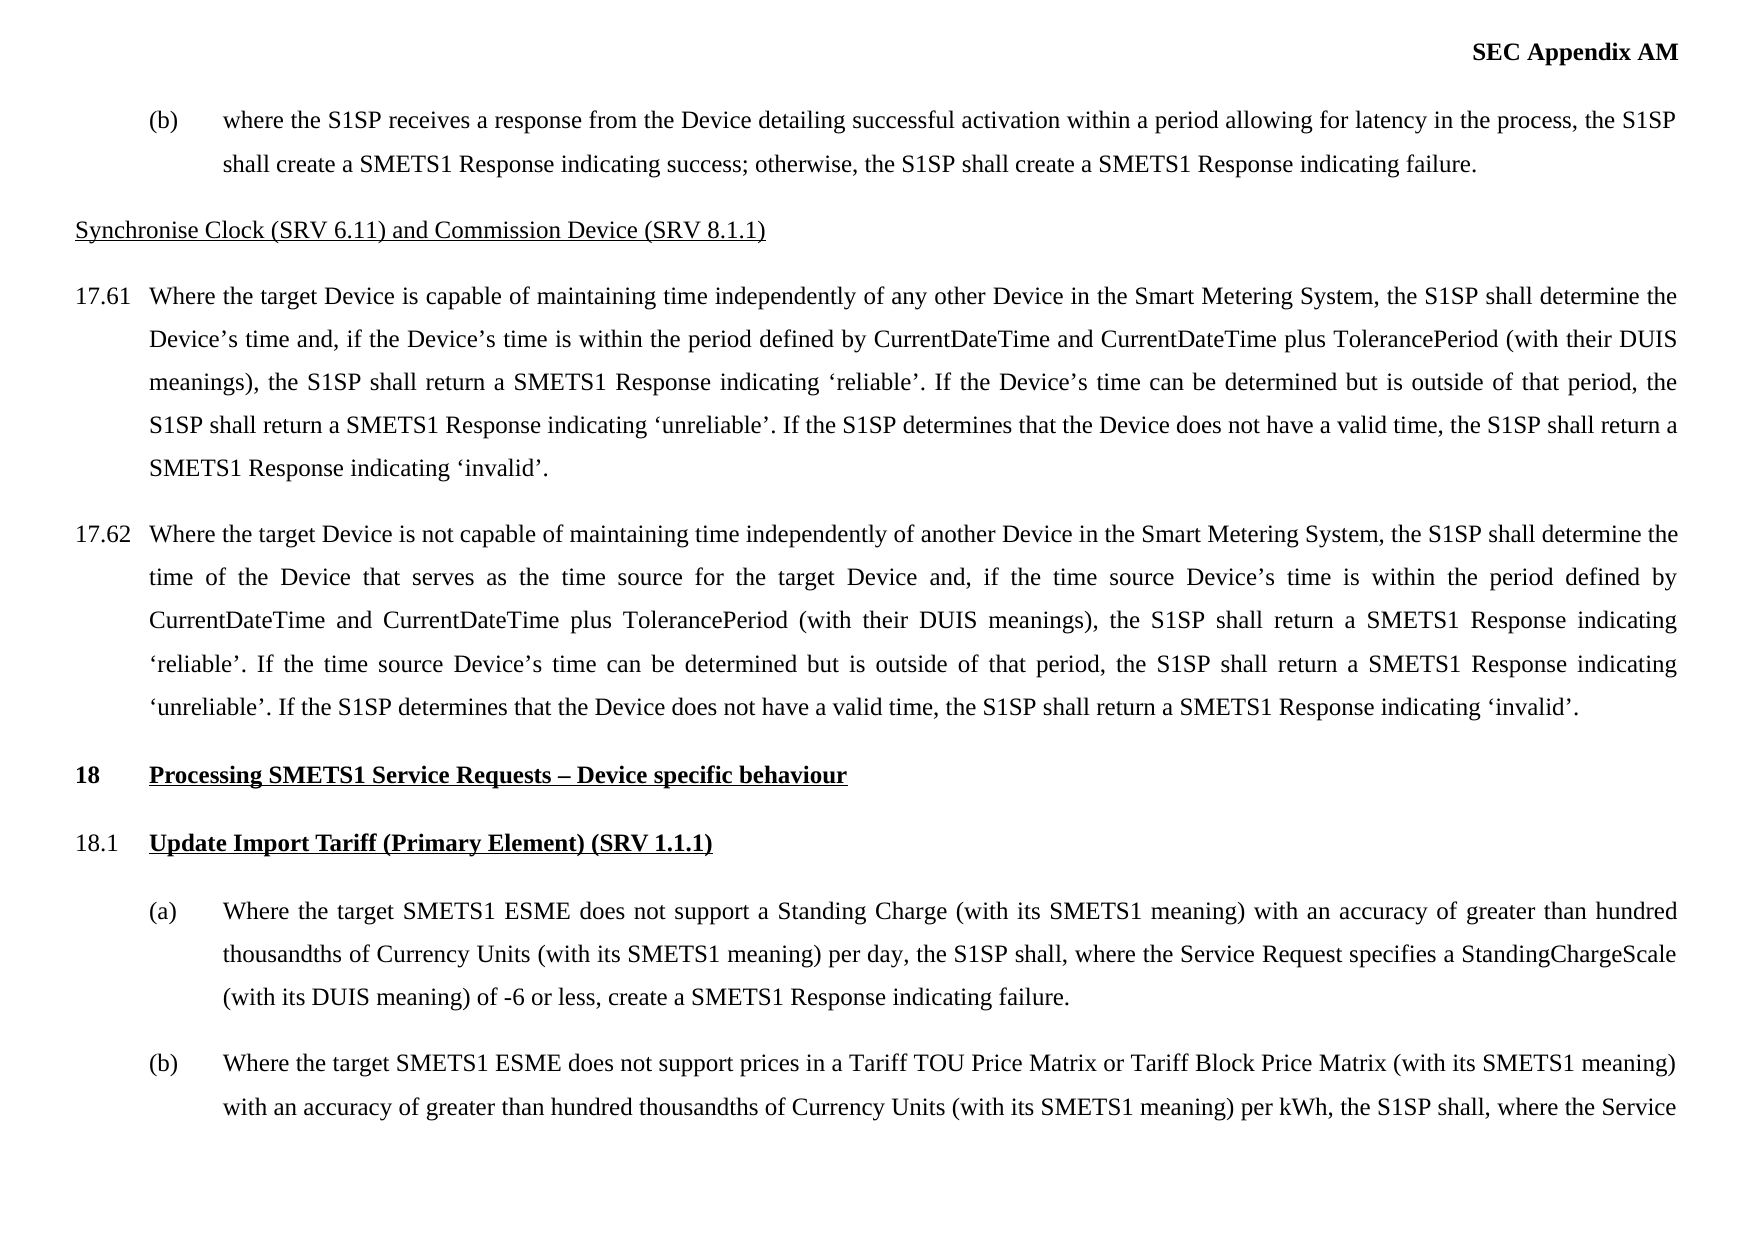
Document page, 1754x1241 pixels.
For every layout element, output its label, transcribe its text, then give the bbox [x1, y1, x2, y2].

subtitle Where the target Device is not capable of maintaining time independently of another Device in the Smart Metering System, the S1SP shall determine the time of the Device that serves as the time source for the target Device and, if the time source Device’s time is within the period defined by CurrentDateTime and CurrentDateTime plus TolerancePeriod (with their DUIS meanings), the S1SP shall return a SMETS1 Response indicating ‘reliable’. If the time source Device’s time can be determined but is outside of that period, the S1SP shall return a SMETS1 Response indicating ‘unreliable’. If the S1SP determines that the Device does not have a valid time, the S1SP shall return a SMETS1 Response indicating ‘invalid’. [75, 519, 1679, 721]
subtitle Update Import Tariff (Primary Element) (SRV 1.1.1) [75, 828, 1679, 857]
subtitle Processing SMETS1 Service Requests – Device specific behaviour [75, 760, 1679, 789]
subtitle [149, 1048, 1679, 1120]
subtitle Synchronise Clock (SRV 6.11) and Commission Device (SRV 8.1.1) [75, 215, 1679, 243]
subtitle where the S1SP receives a response from the Device detailing successful activation within a period allowing for latency in the process, the S1SP shall create a SMETS1 Response indicating success; otherwise, the S1SP shall create a SMETS1 Response indicating failure. [149, 106, 1679, 177]
subtitle Where the target Device is capable of maintaining time independently of any other Device in the Smart Metering System, the S1SP shall determine the Device’s time and, if the Device’s time is within the period defined by CurrentDateTime and CurrentDateTime plus TolerancePeriod (with their DUIS meanings), the S1SP shall return a SMETS1 Response indicating ‘reliable’. If the Device’s time can be determined but is outside of that period, the S1SP shall return a SMETS1 Response indicating ‘unreliable’. If the S1SP determines that the Device does not have a valid time, the S1SP shall return a SMETS1 Response indicating ‘invalid’. [75, 281, 1679, 482]
subtitle Where the target SMETS1 ESME does not support a Standing Charge (with its SMETS1 meaning) with an accuracy of greater than hundred thousandths of Currency Units (with its SMETS1 meaning) per day, the S1SP shall, where the Service Request specifies a StandingChargeScale (with its DUIS meaning) of -6 or less, create a SMETS1 Response indicating failure. [149, 896, 1679, 1011]
